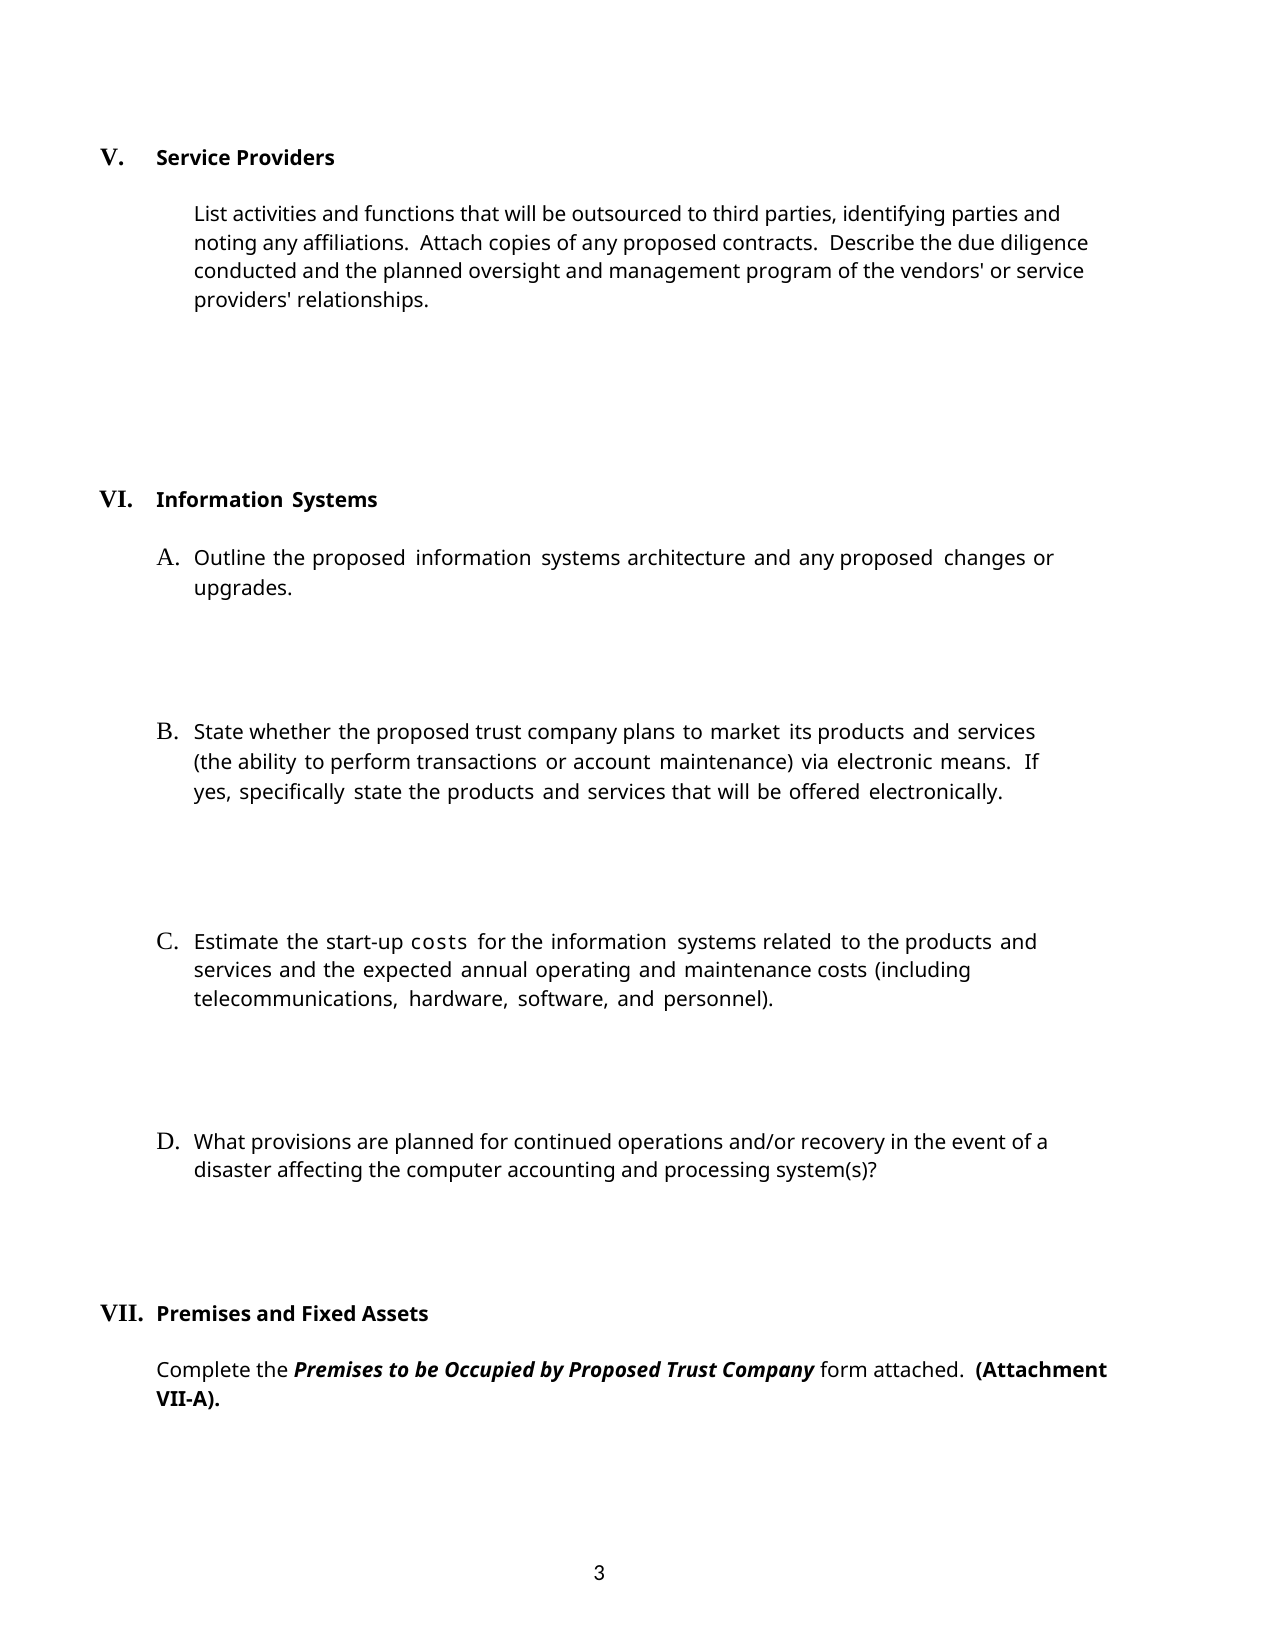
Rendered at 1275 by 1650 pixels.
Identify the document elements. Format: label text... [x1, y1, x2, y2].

subtitle Complete the Premises to be Occupied by Proposed Trust Company form attached. (Attachment VII-A). [156, 1356, 1135, 1412]
subtitle Service Providers [100, 142, 1135, 171]
list Outline the proposed information systems architecture and any proposed changes or upgrades. [156, 542, 1068, 601]
list What provisions are planned for continued operations and/or recovery in the event of a disaster affecting the computer accounting and processing system(s)? [156, 1126, 1057, 1184]
list State whether the proposed trust company plans to market its products and services (the ability to perform transactions or account maintenance) via electronic means. If yes, specifically state the products and services that will be offered electronically. [156, 716, 1068, 805]
subtitle Premises and Fixed Assets [100, 1298, 1135, 1327]
text List activities and functions that will be outsourced to third parties, identifying parties and noting any affiliations. Attach copies of any proposed contracts. Describe the due diligence conducted and the planned oversight and management program of the vendors' or service providers' relationships. [194, 199, 1124, 313]
list Estimate the start-up costs for the information systems related to the products and services and the expected annual operating and maintenance costs (including telecommunications, hardware, software, and personnel). [156, 926, 1057, 1012]
list Information Systems [99, 484, 1135, 513]
